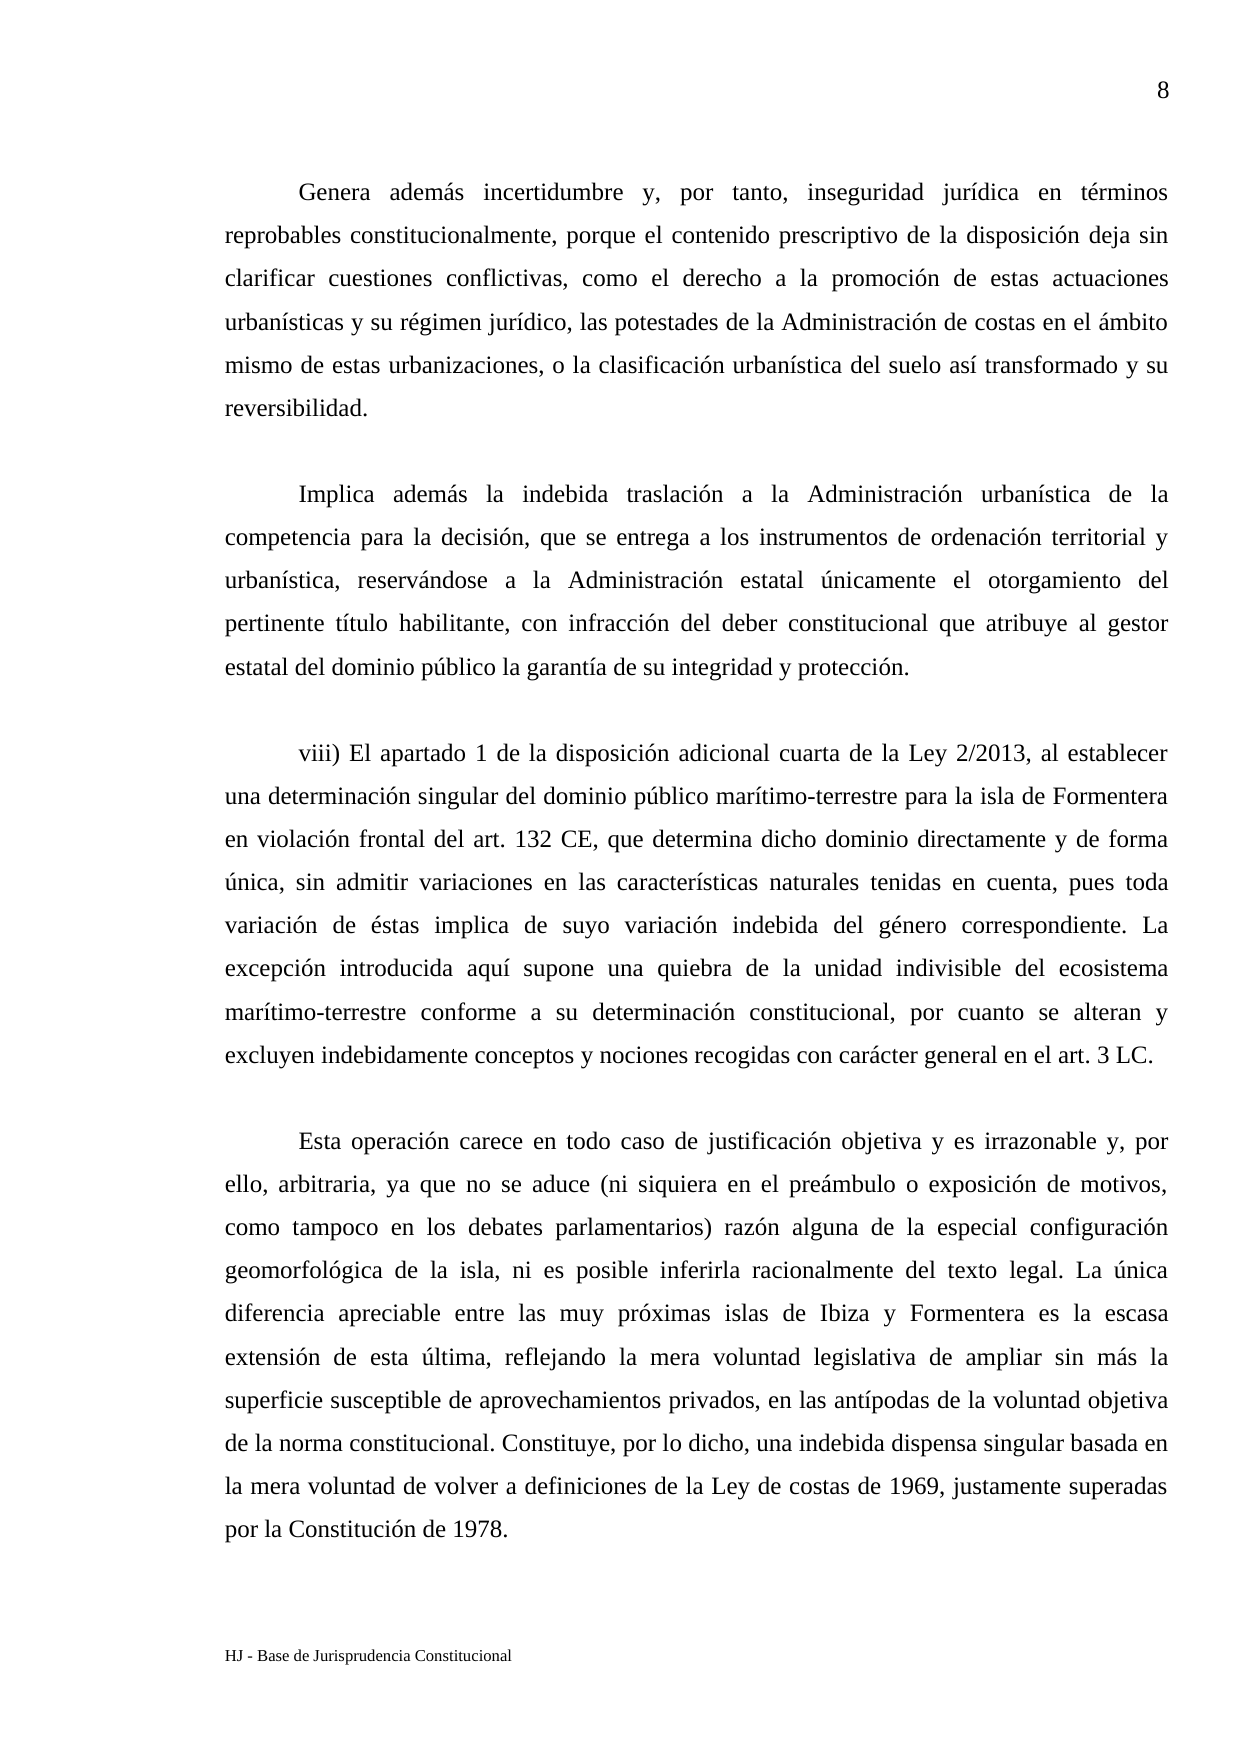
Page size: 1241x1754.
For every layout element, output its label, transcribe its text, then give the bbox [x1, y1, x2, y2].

text Implica además la indebida traslación a la Administración urbanística de la competencia para la decisión, que se entrega a los instrumentos de ordenación territorial y urbanística, reservándose a la Administración estatal únicamente el otorgamiento del pertinente título habilitante, con infracción del deber constitucional que atribuye al gestor estatal del dominio público la garantía de su integridad y protección. [224, 479, 1169, 680]
text Genera además incertidumbre y, por tanto, inseguridad jurídica en términos reprobables constitucionalmente, porque el contenido prescriptivo de la disposición deja sin clarificar cuestiones conflictivas, como el derecho a la promoción de estas actuaciones urbanísticas y su régimen jurídico, las potestades de la Administración de costas en el ámbito mismo de estas urbanizaciones, o la clasificación urbanística del suelo así transformado y su reversibilidad. [224, 177, 1169, 422]
text viii) El apartado 1 de la disposición adicional cuarta de la Ley 2/2013, al establecer una determinación singular del dominio público marítimo-terrestre para la isla de Formentera en violación frontal del art. 132 CE, que determina dicho dominio directamente y de forma única, sin admitir variaciones en las características naturales tenidas en cuenta, pues toda variación de éstas implica de suyo variación indebida del género correspondiente. La excepción introducida aquí supone una quiebra de la unidad indivisible del ecosistema marítimo-terrestre conforme a su determinación constitucional, por cuanto se alteran y excluyen indebidamente conceptos y nociones recogidas con carácter general en el art. 3 LC. [224, 738, 1169, 1068]
text Esta operación carece en todo caso de justificación objetiva y es irrazonable y, por ello, arbitraria, ya que no se aduce (ni siquiera en el preámbulo o exposición de motivos, como tampoco en los debates parlamentarios) razón alguna de la especial configuración geomorfológica de la isla, ni es posible inferirla racionalmente del texto legal. La única diferencia apreciable entre las muy próximas islas de Ibiza y Formentera es la escasa extensión de esta última, reflejando la mera voluntad legislativa de ampliar sin más la superficie susceptible de aprovechamientos privados, en las antípodas de la voluntad objetiva de la norma constitucional. Constituye, por lo dicho, una indebida dispensa singular basada en la mera voluntad de volver a definiciones de la Ley de costas de 1969, justamente superadas por la Constitución de 1978. [224, 1126, 1169, 1543]
